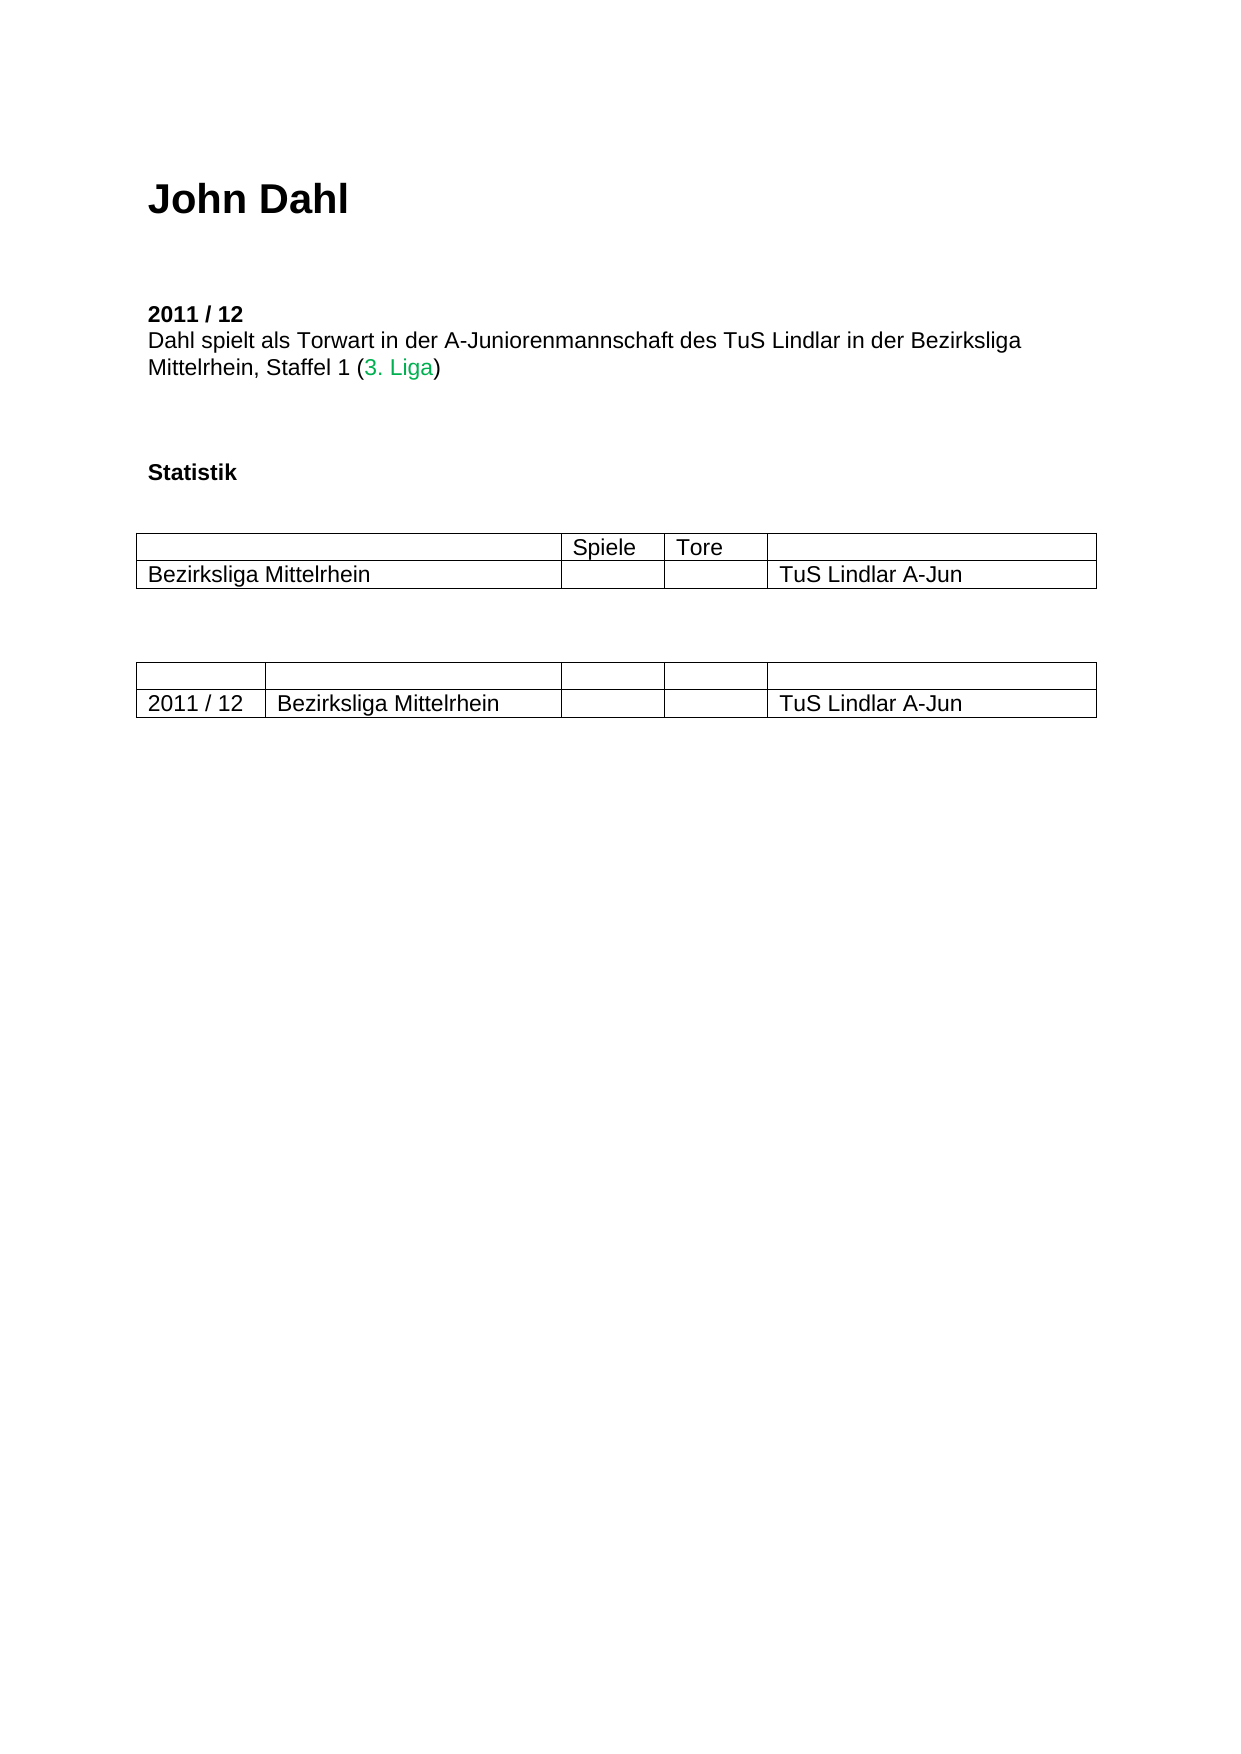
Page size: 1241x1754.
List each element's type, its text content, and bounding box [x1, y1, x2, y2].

text Dahl spielt als Torwart in der A-Juniorenmannschaft des TuS Lindlar in der Bezirksliga Mittelrhein, Staffel 1 (3. Liga) [148, 327, 1093, 380]
table_cell TuS Lindlar A-Jun [768, 561, 1096, 587]
table_cell [665, 690, 767, 717]
table_header [665, 663, 767, 689]
table_cell Bezirksliga Mittelrhein [266, 690, 561, 717]
table_cell [562, 561, 664, 587]
table_header [562, 663, 664, 689]
table_header [137, 534, 561, 560]
table_cell TuS Lindlar A-Jun [768, 690, 1096, 717]
table_header [768, 534, 1096, 560]
text John Dahl [148, 174, 1093, 222]
table_header Spiele [562, 534, 664, 560]
table_header [266, 663, 561, 689]
table_cell 2011 / 12 [137, 690, 265, 717]
table_header Tore [665, 534, 767, 560]
table_cell [665, 561, 767, 587]
table_header [768, 663, 1096, 689]
table_header [137, 663, 265, 689]
table_cell Bezirksliga Mittelrhein [137, 561, 561, 587]
table_cell [562, 690, 664, 717]
text 2011 / 12 [148, 301, 1093, 327]
text Statistik [148, 459, 1093, 485]
